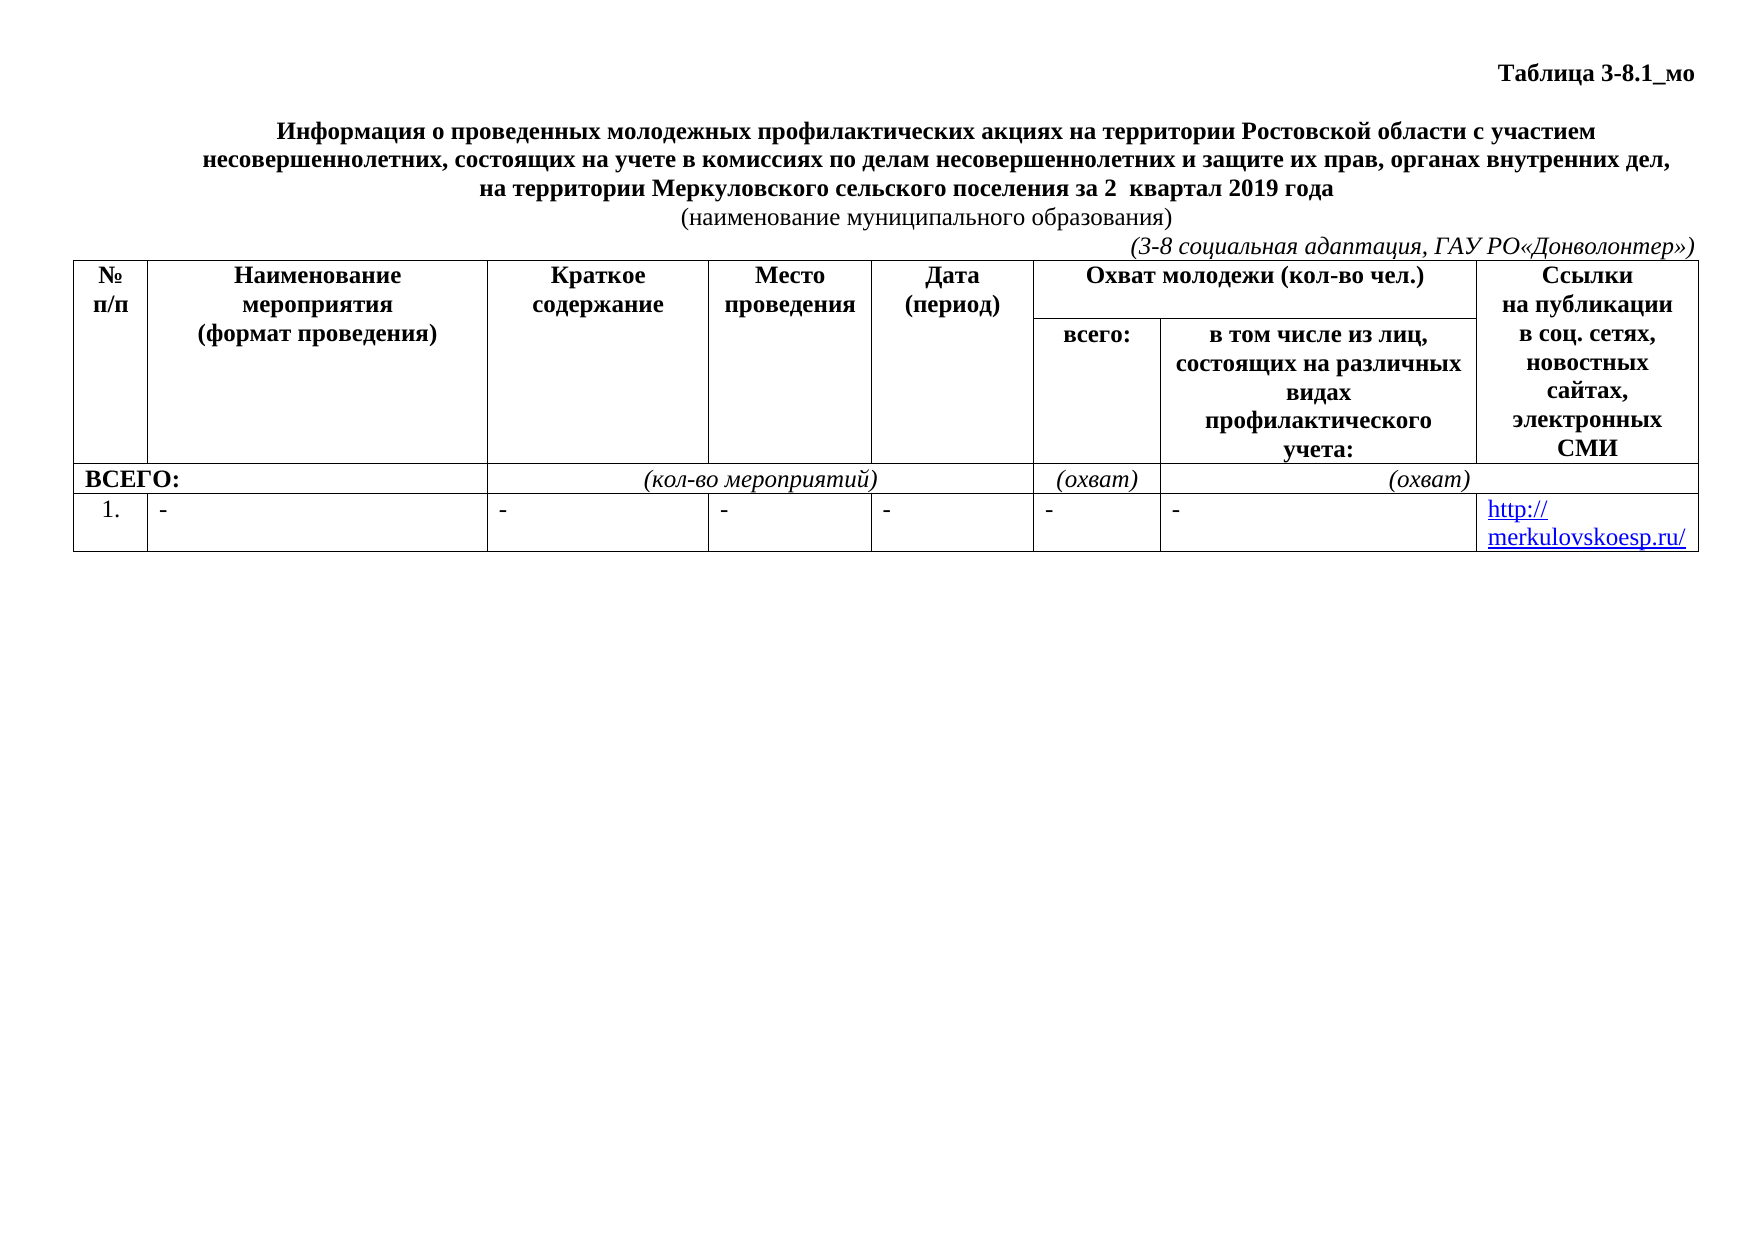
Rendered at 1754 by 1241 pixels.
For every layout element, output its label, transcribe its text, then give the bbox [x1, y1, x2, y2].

table_cell всего: [1034, 319, 1160, 463]
table_header Ссылки на публикации в соц. сетях, новостных сайтах, электронных СМИ [1477, 261, 1698, 463]
text Информация о проведенных молодежных профилактических акциях на территории Ростовской области с участием несовершеннолетних, состоящих на учете в комиссиях по делам несовершеннолетних и защите их прав, органах внутренних дел, [177, 116, 1695, 173]
text на территории Меркуловского сельского поселения за 2 квартал 2019 года [118, 173, 1695, 202]
table_cell (охват) [1161, 464, 1698, 493]
table_cell 1. [74, 494, 147, 551]
text (3-8 социальная адаптация, ГАУ РО«Донволонтер») [118, 231, 1695, 259]
table_cell ВСЕГО: [74, 464, 487, 493]
table_header Охват молодежи (кол-во чел.) [1034, 261, 1476, 318]
table_cell (кол-во мероприятий) [488, 464, 1033, 493]
table_header Место проведения [709, 261, 871, 463]
table_cell http://merkulovskoesp.ru/ [1477, 494, 1698, 551]
table_header Наименование мероприятия (формат проведения) [148, 261, 487, 463]
text Таблица 3-8.1_мо [118, 58, 1695, 87]
table_cell [872, 318, 1033, 463]
table_cell - [148, 494, 487, 551]
table_header Дата (период) [872, 261, 1033, 318]
table_cell (охват) [1034, 464, 1160, 493]
table_cell в том числе из лиц, состоящих на различных видах профилактического учета: [1161, 319, 1476, 463]
table_cell - [1034, 494, 1160, 551]
table_header № п/п [74, 261, 147, 463]
table_cell - [1161, 494, 1476, 551]
table_header Краткое содержание [488, 261, 708, 463]
table_cell - [488, 494, 708, 551]
table_cell - [872, 494, 1033, 551]
text (наименование муниципального образования) [118, 202, 1695, 231]
table_cell - [709, 494, 871, 551]
